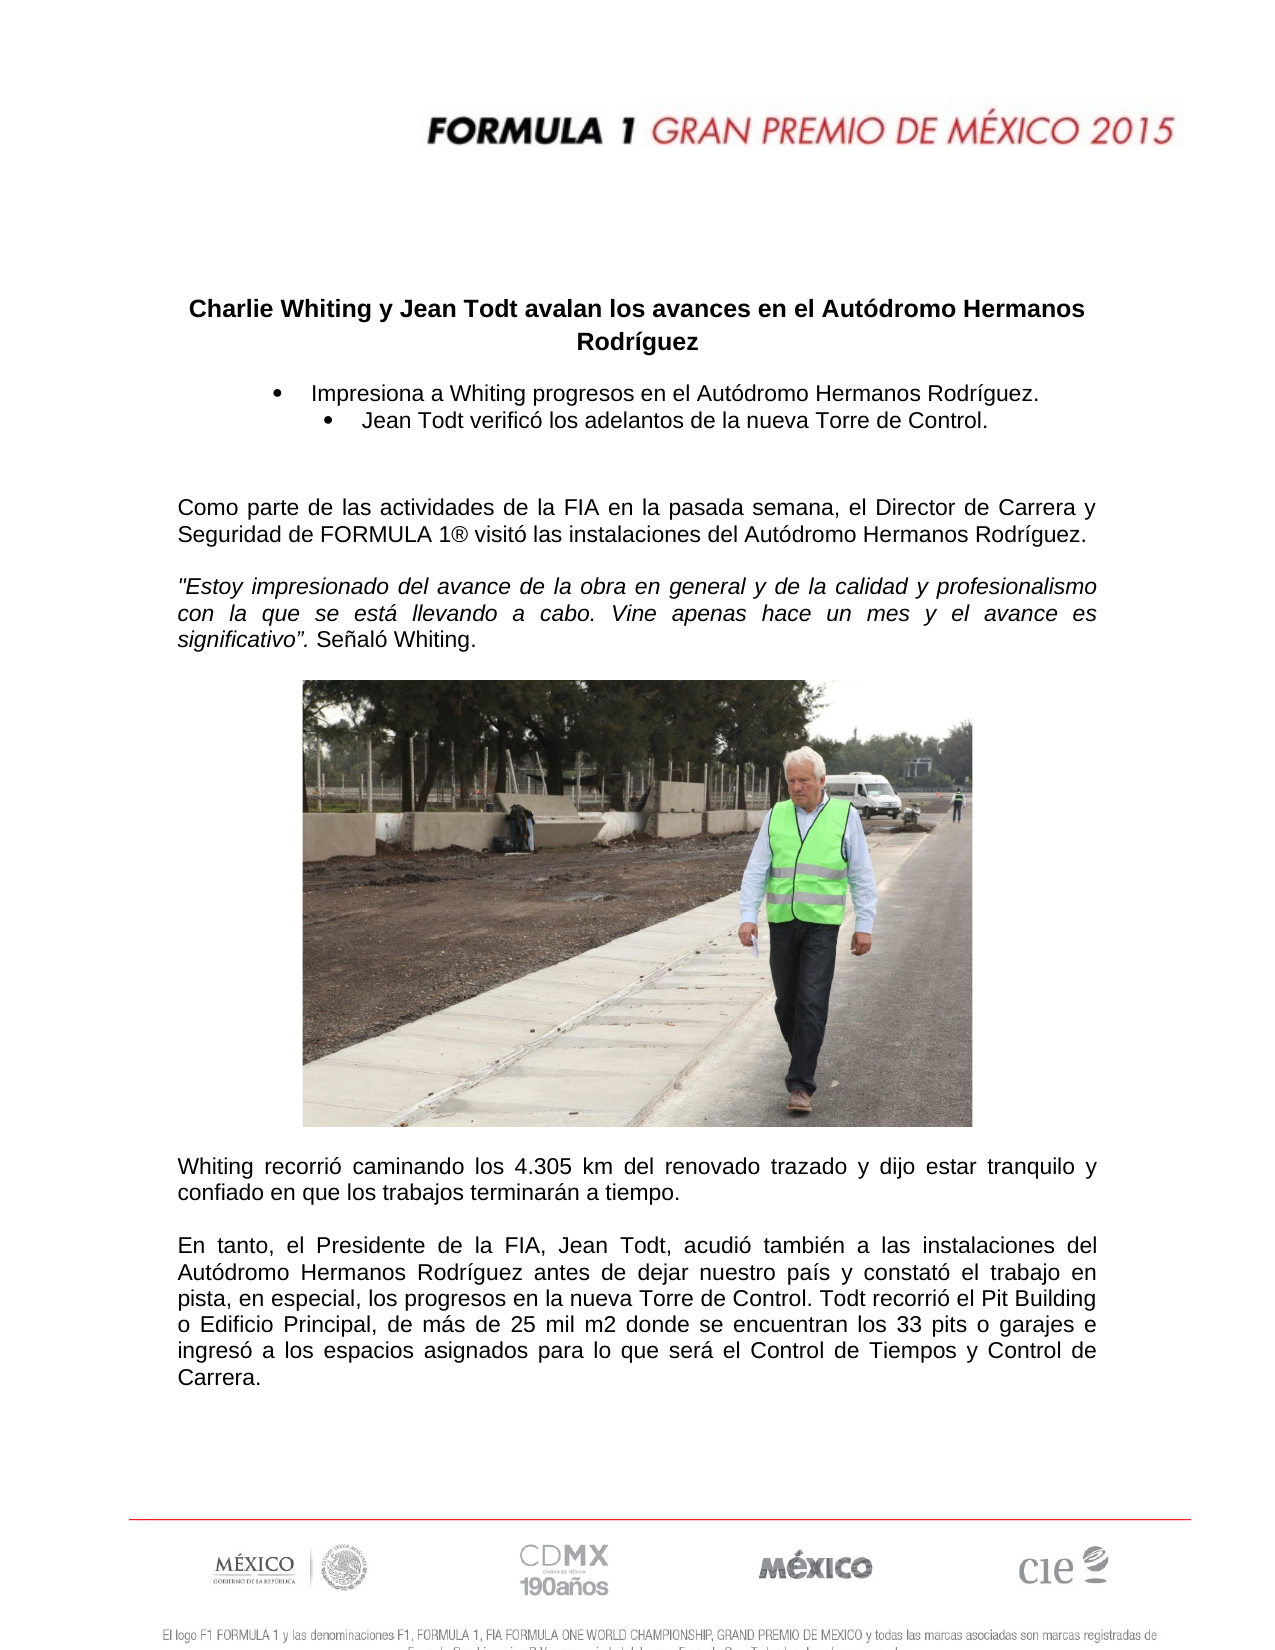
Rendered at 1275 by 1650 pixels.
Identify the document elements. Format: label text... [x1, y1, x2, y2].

picture [24, 1502, 1275, 1650]
text Charlie Whiting y Jean Todt avalan los avances en el Autódromo Hermanos Rodríguez [177, 293, 1098, 355]
text Whiting recorrió caminando los 4.305 km del renovado trazado y dijo estar tranquilo y confiado en que los trabajos terminarán a tiempo. [177, 1153, 1098, 1206]
text Como parte de las actividades de la FIA en la pasada semana, el Director de Carrera y Seguridad de FORMULA 1® visitó las instalaciones del Autódromo Hermanos Rodríguez. [177, 494, 1098, 547]
list Impresiona a Whiting progresos en el Autódromo Hermanos Rodríguez. [215, 380, 1098, 407]
picture [176, 73, 1275, 186]
picture [302, 680, 973, 1127]
list Jean Todt verificó los adelantos de la nueva Torre de Control. [215, 407, 1098, 433]
text En tanto, el Presidente de la FIA, Jean Todt, acudió también a las instalaciones del Autódromo Hermanos Rodríguez antes de dejar nuestro país y constató el trabajo en pista, en especial, los progresos en la nueva Torre de Control. Todt recorrió el Pit Building o Edificio Principal, de más de 25 mil m2 donde se encuentran los 33 pits o garajes e ingresó a los espacios asignados para lo que será el Control de Tiempos y Control de Carrera. [177, 1232, 1098, 1390]
text "Estoy impresionado del avance de la obra en general y de la calidad y profesionalismo con la que se está llevando a cabo. Vine apenas hace un mes y el avance es significativo”. Señaló Whiting. [177, 573, 1098, 652]
